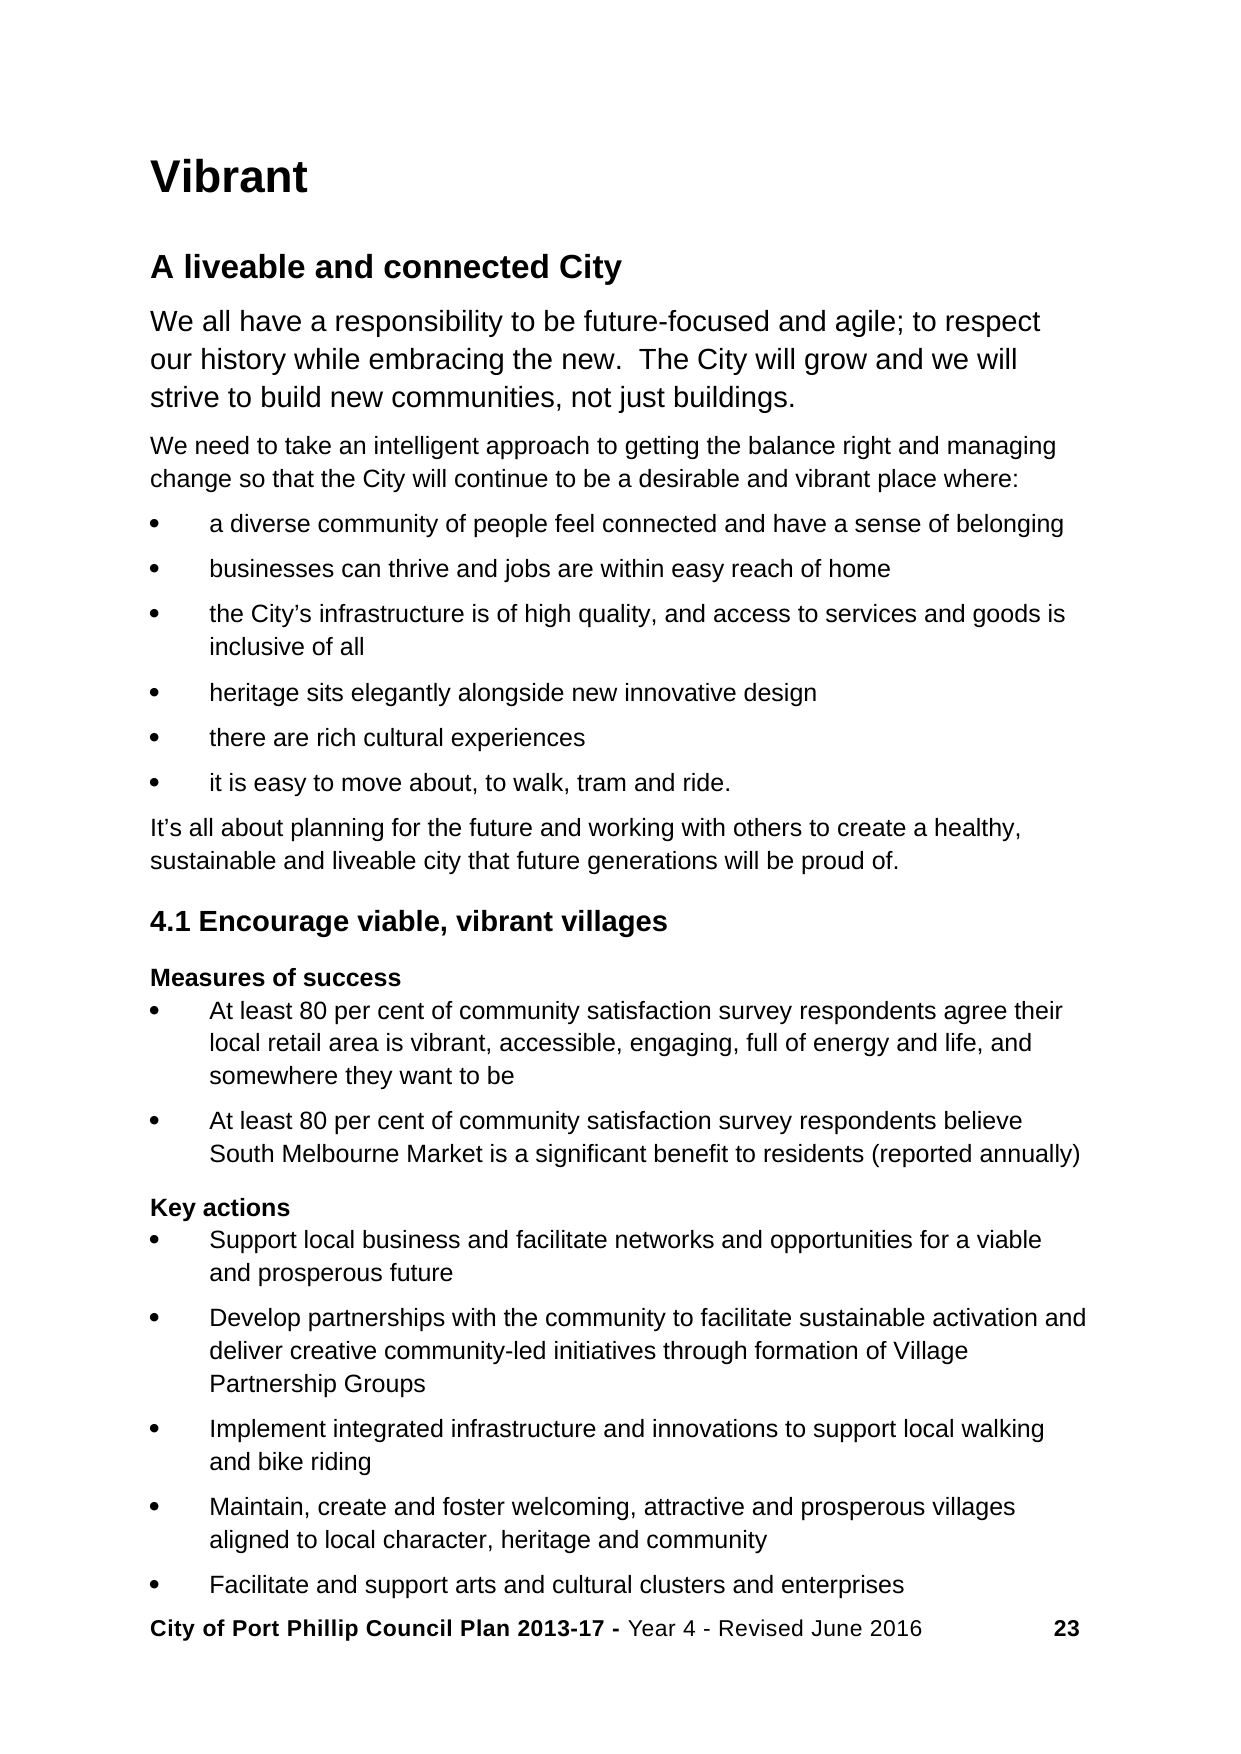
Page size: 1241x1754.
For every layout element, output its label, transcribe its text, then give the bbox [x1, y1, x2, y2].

text At least 80 per cent of community satisfaction survey respondents believe South Melbourne Market is a significant benefit to residents (reported annually) [150, 1106, 1090, 1168]
text We all have a responsibility to be future-focused and agile; to respect our history while embracing the new. The City will grow and we will strive to build new communities, not just buildings. [150, 304, 1090, 414]
text Facilitate and support arts and cultural clusters and enterprises [150, 1570, 1090, 1599]
text the City’s infrastructure is of high quality, and access to services and goods is inclusive of all [150, 599, 1090, 661]
text Implement integrated infrastructure and innovations to support local walking and bike riding [150, 1414, 1090, 1476]
text it is easy to move about, to walk, tram and ride. [150, 768, 1090, 797]
text there are rich cultural experiences [150, 723, 1090, 752]
text businesses can thrive and jobs are within easy reach of home [150, 554, 1090, 583]
text At least 80 per cent of community satisfaction survey respondents agree their local retail area is vibrant, accessible, engaging, full of energy and life, and somewhere they want to be [150, 996, 1090, 1090]
subtitle Vibrant [150, 150, 1090, 203]
subtitle A liveable and connected City [150, 247, 1090, 286]
subtitle Measures of success [150, 963, 1090, 992]
subtitle Key actions [150, 1193, 1090, 1221]
text a diverse community of people feel connected and have a sense of belonging [150, 509, 1090, 538]
text Develop partnerships with the community to facilitate sustainable activation and deliver creative community-led initiatives through formation of Village Partnership Groups [150, 1303, 1090, 1398]
subtitle 4.1 Encourage viable, vibrant villages [150, 904, 1090, 937]
text Support local business and facilitate networks and opportunities for a viable and prosperous future [150, 1225, 1090, 1287]
text It’s all about planning for the future and working with others to create a healthy, sustainable and liveable city that future generations will be proud of. [150, 813, 1090, 875]
text Maintain, create and foster welcoming, attractive and prosperous villages aligned to local character, heritage and community [150, 1492, 1090, 1554]
text We need to take an intelligent approach to getting the balance right and managing change so that the City will continue to be a desirable and vibrant place where: [150, 431, 1090, 492]
text heritage sits elegantly alongside new innovative design [150, 677, 1090, 706]
